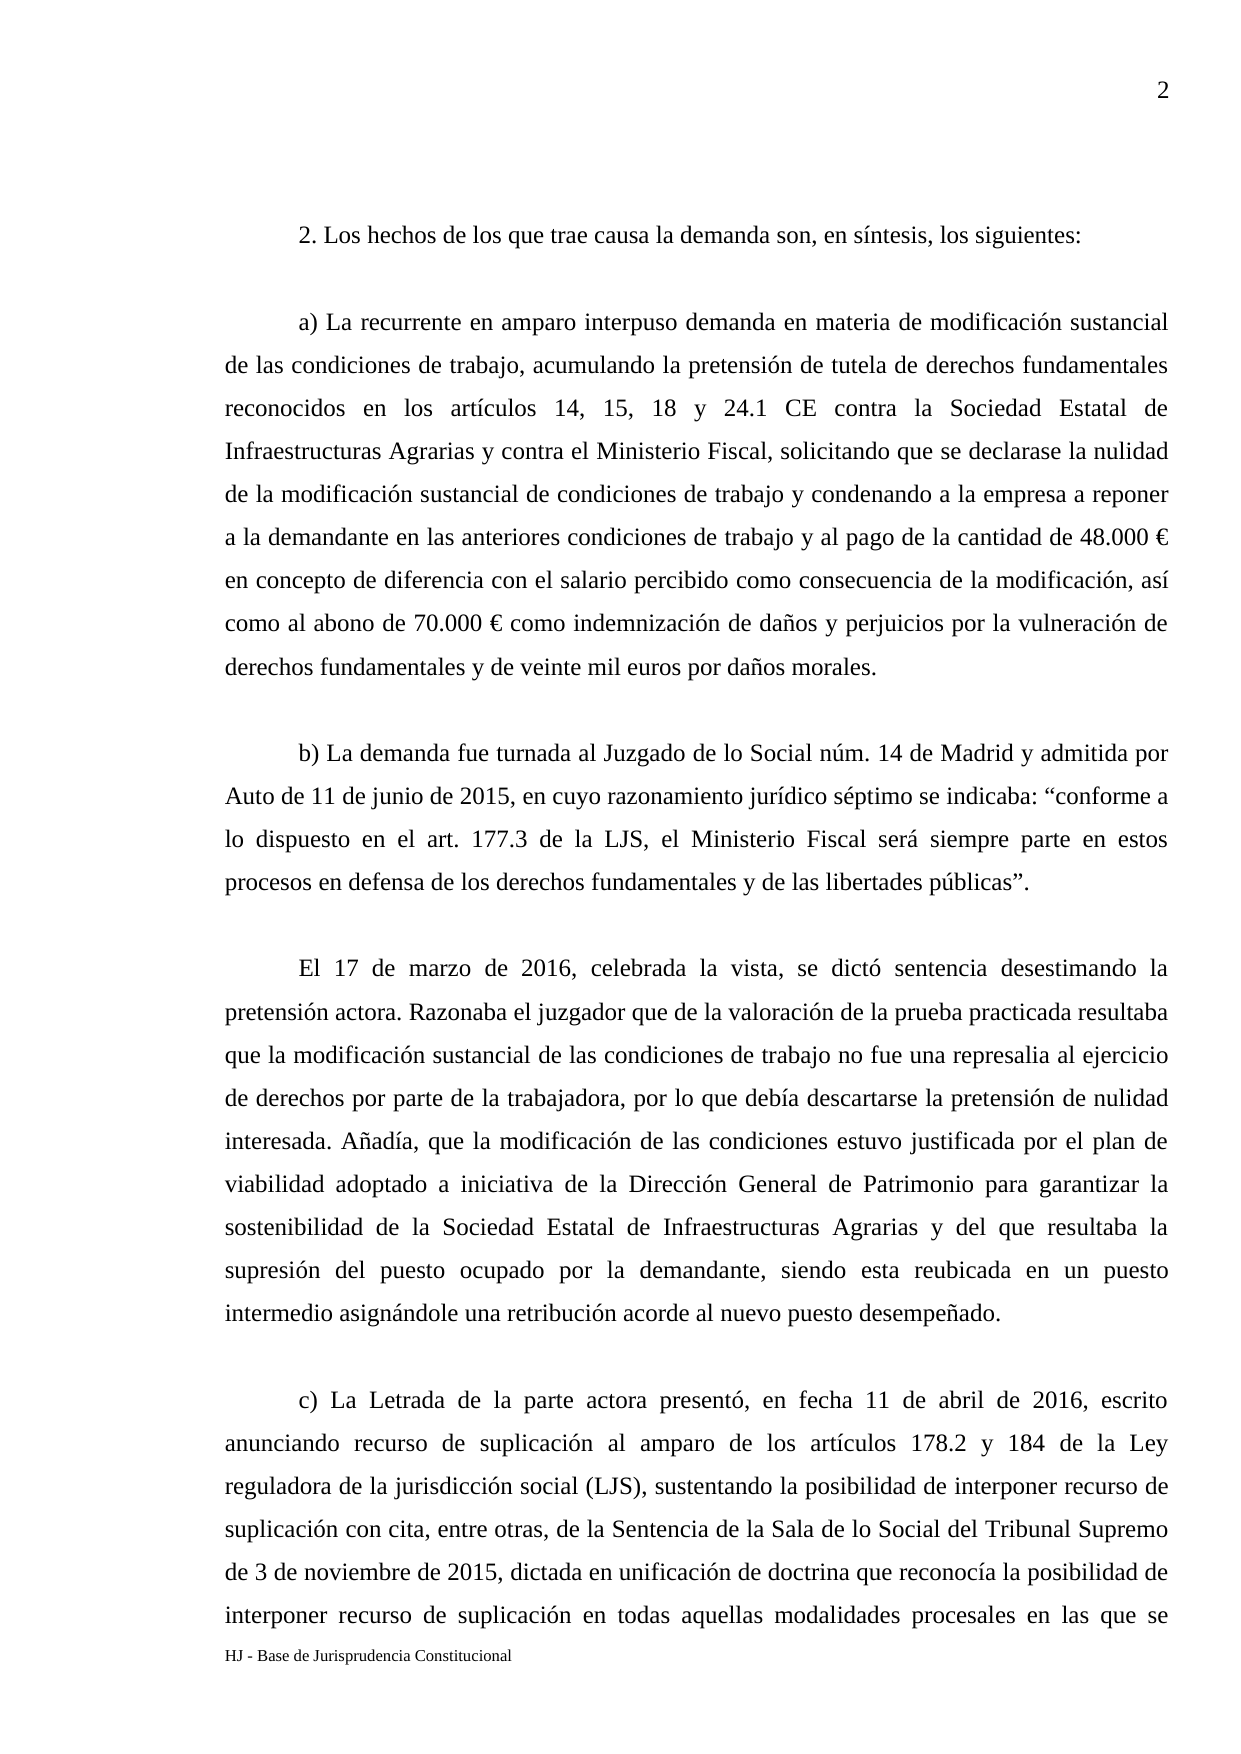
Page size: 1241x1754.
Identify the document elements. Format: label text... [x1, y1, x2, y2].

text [224, 1385, 1169, 1629]
text a) La recurrente en amparo interpuso demanda en materia de modificación sustancial de las condiciones de trabajo, acumulando la pretensión de tutela de derechos fundamentales reconocidos en los artículos 14, 15, 18 y 24.1 CE contra la Sociedad Estatal de Infraestructuras Agrarias y contra el Ministerio Fiscal, solicitando que se declarase la nulidad de la modificación sustancial de condiciones de trabajo y condenando a la empresa a reponer a la demandante en las anteriores condiciones de trabajo y al pago de la cantidad de 48.000 € en concepto de diferencia con el salario percibido como consecuencia de la modificación, así como al abono de 70.000 € como indemnización de daños y perjuicios por la vulneración de derechos fundamentales y de veinte mil euros por daños morales. [224, 307, 1169, 680]
text b) La demanda fue turnada al Juzgado de lo Social núm. 14 de Madrid y admitida por Auto de 11 de junio de 2015, en cuyo razonamiento jurídico séptimo se indicaba: “conforme a lo dispuesto en el art. 177.3 de la LJS, el Ministerio Fiscal será siempre parte en estos procesos en defensa de los derechos fundamentales y de las libertades públicas”. [224, 738, 1169, 896]
text 2. Los hechos de los que trae causa la demanda son, en síntesis, los siguientes: [224, 220, 1169, 249]
text El 17 de marzo de 2016, celebrada la vista, se dictó sentencia desestimando la pretensión actora. Razonaba el juzgador que de la valoración de la prueba practicada resultaba que la modificación sustancial de las condiciones de trabajo no fue una represalia al ejercicio de derechos por parte de la trabajadora, por lo que debía descartarse la pretensión de nulidad interesada. Añadía, que la modificación de las condiciones estuvo justificada por el plan de viabilidad adoptado a iniciativa de la Dirección General de Patrimonio para garantizar la sostenibilidad de la Sociedad Estatal de Infraestructuras Agrarias y del que resultaba la supresión del puesto ocupado por la demandante, siendo esta reubicada en un puesto intermedio asignándole una retribución acorde al nuevo puesto desempeñado. [224, 953, 1169, 1327]
